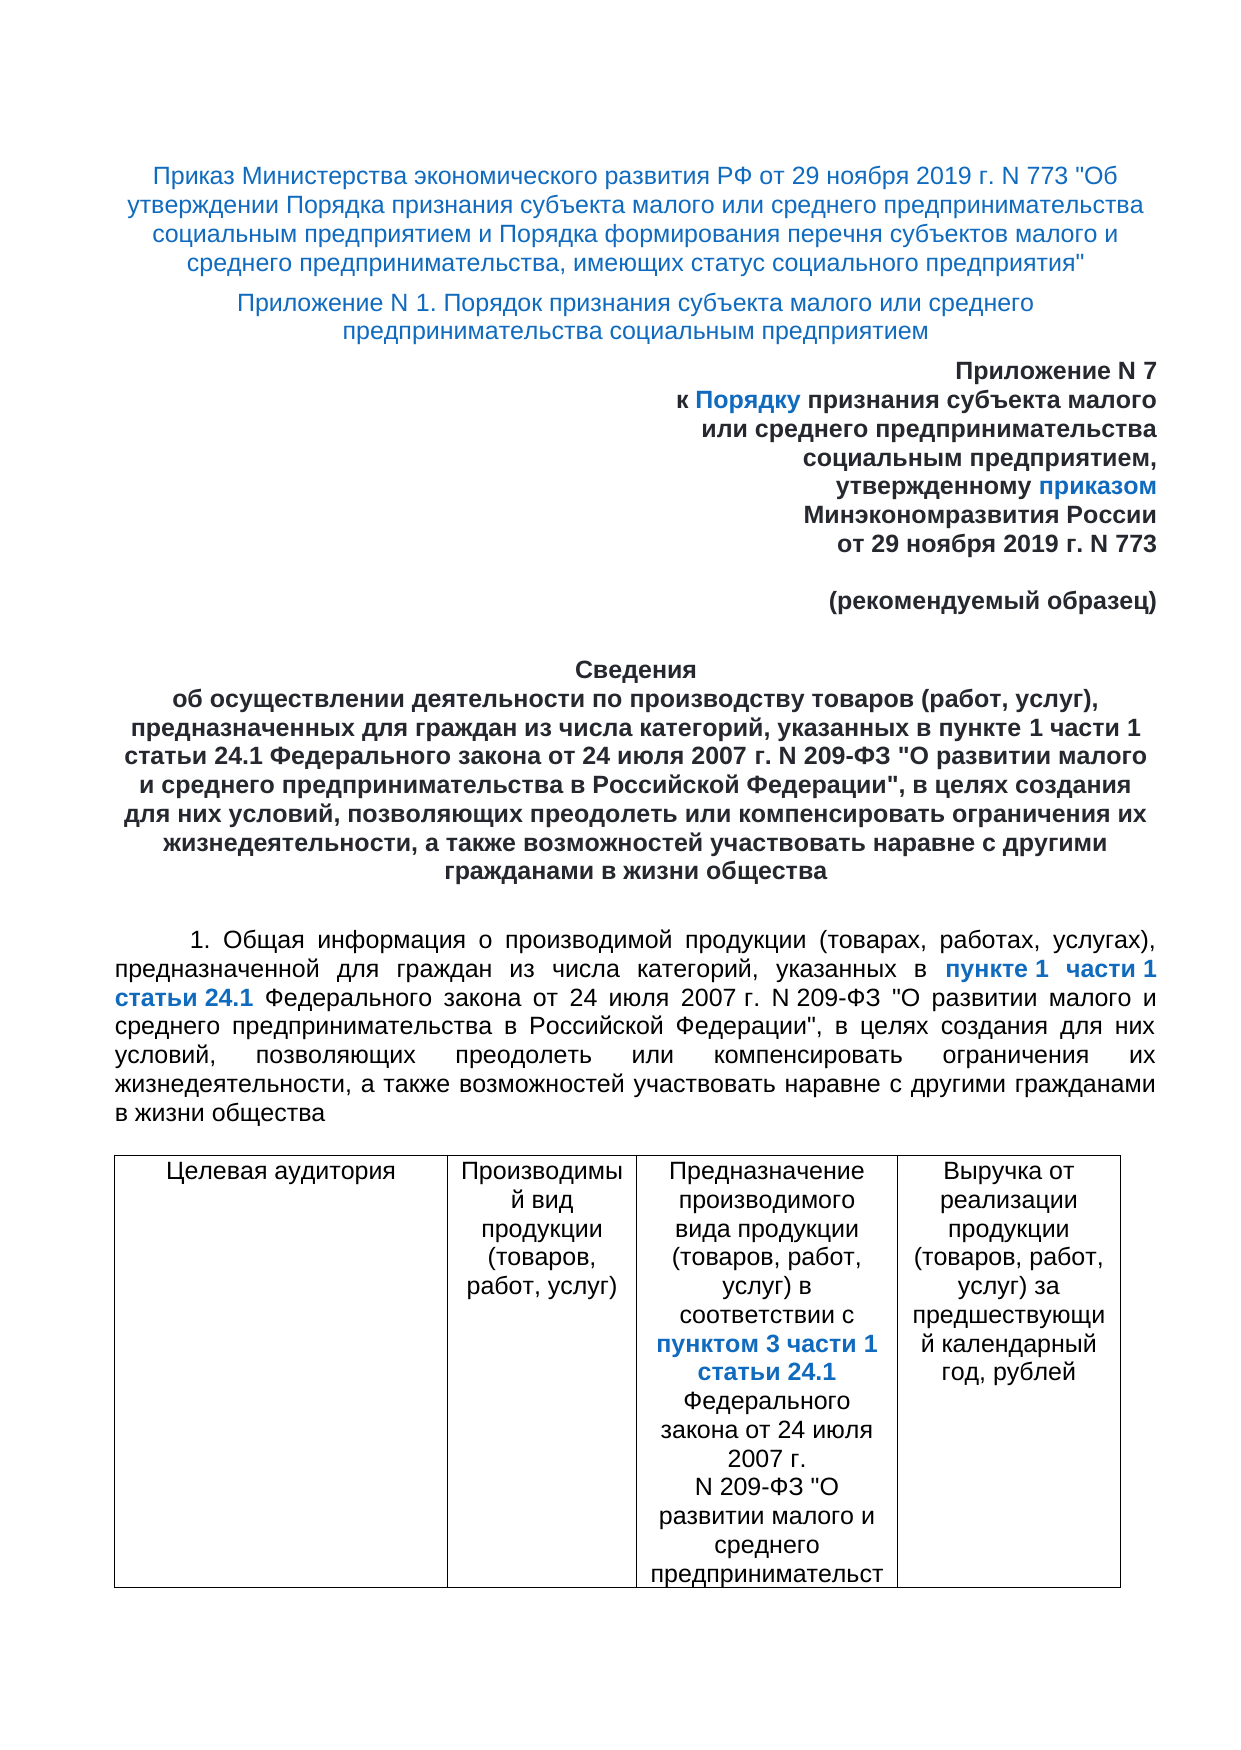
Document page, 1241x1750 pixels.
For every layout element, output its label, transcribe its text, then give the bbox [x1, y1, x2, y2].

subtitle Приложение N 1. Порядок признания субъекта малого или среднего предпринимательства социальным предприятием [114, 287, 1157, 345]
text 1. Общая информация о производимой продукции (товарах, работах, услугах), предназначенной для граждан из числа категорий, указанных в пункте 1 части 1 статьи 24.1 Федерального закона от 24 июля 2007 г. N 209-ФЗ "О развитии малого и среднего предпринимательства в Российской Федерации", в целях создания для них условий, позволяющих преодолеть или компенсировать ограничения их жизнедеятельности, а также возможностей участвовать наравне с другими гражданами в жизни общества [114, 925, 1157, 1126]
text (рекомендуемый образец) [114, 586, 1157, 615]
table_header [637, 1156, 897, 1587]
subtitle Приказ Министерства экономического развития РФ от 29 ноября 2019 г. N 773 "Об утверждении Порядка признания субъекта малого или среднего предпринимательства социальным предприятием и Порядка формирования перечня субъектов малого и среднего предпринимательства, имеющих статус социального предприятия" [114, 161, 1157, 276]
text Приложение N 7 к Порядку признания субъекта малого или среднего предпринимательства социальным предприятием, утвержденному приказом Минэкономразвития России от 29 ноября 2019 г. N 773 [114, 356, 1157, 557]
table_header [448, 1156, 636, 1587]
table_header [898, 1156, 1120, 1587]
table_header Целевая аудитория [115, 1156, 447, 1587]
subtitle Сведения об осуществлении деятельности по производству товаров (работ, услуг), предназначенных для граждан из числа категорий, указанных в пункте 1 части 1 статьи 24.1 Федерального закона от 24 июля 2007 г. N 209-ФЗ "О развитии малого и среднего предпринимательства в Российской Федерации", в целях создания для них условий, позволяющих преодолеть или компенсировать ограничения их жизнедеятельности, а также возможностей участвовать наравне с другими гражданами в жизни общества [114, 655, 1157, 885]
